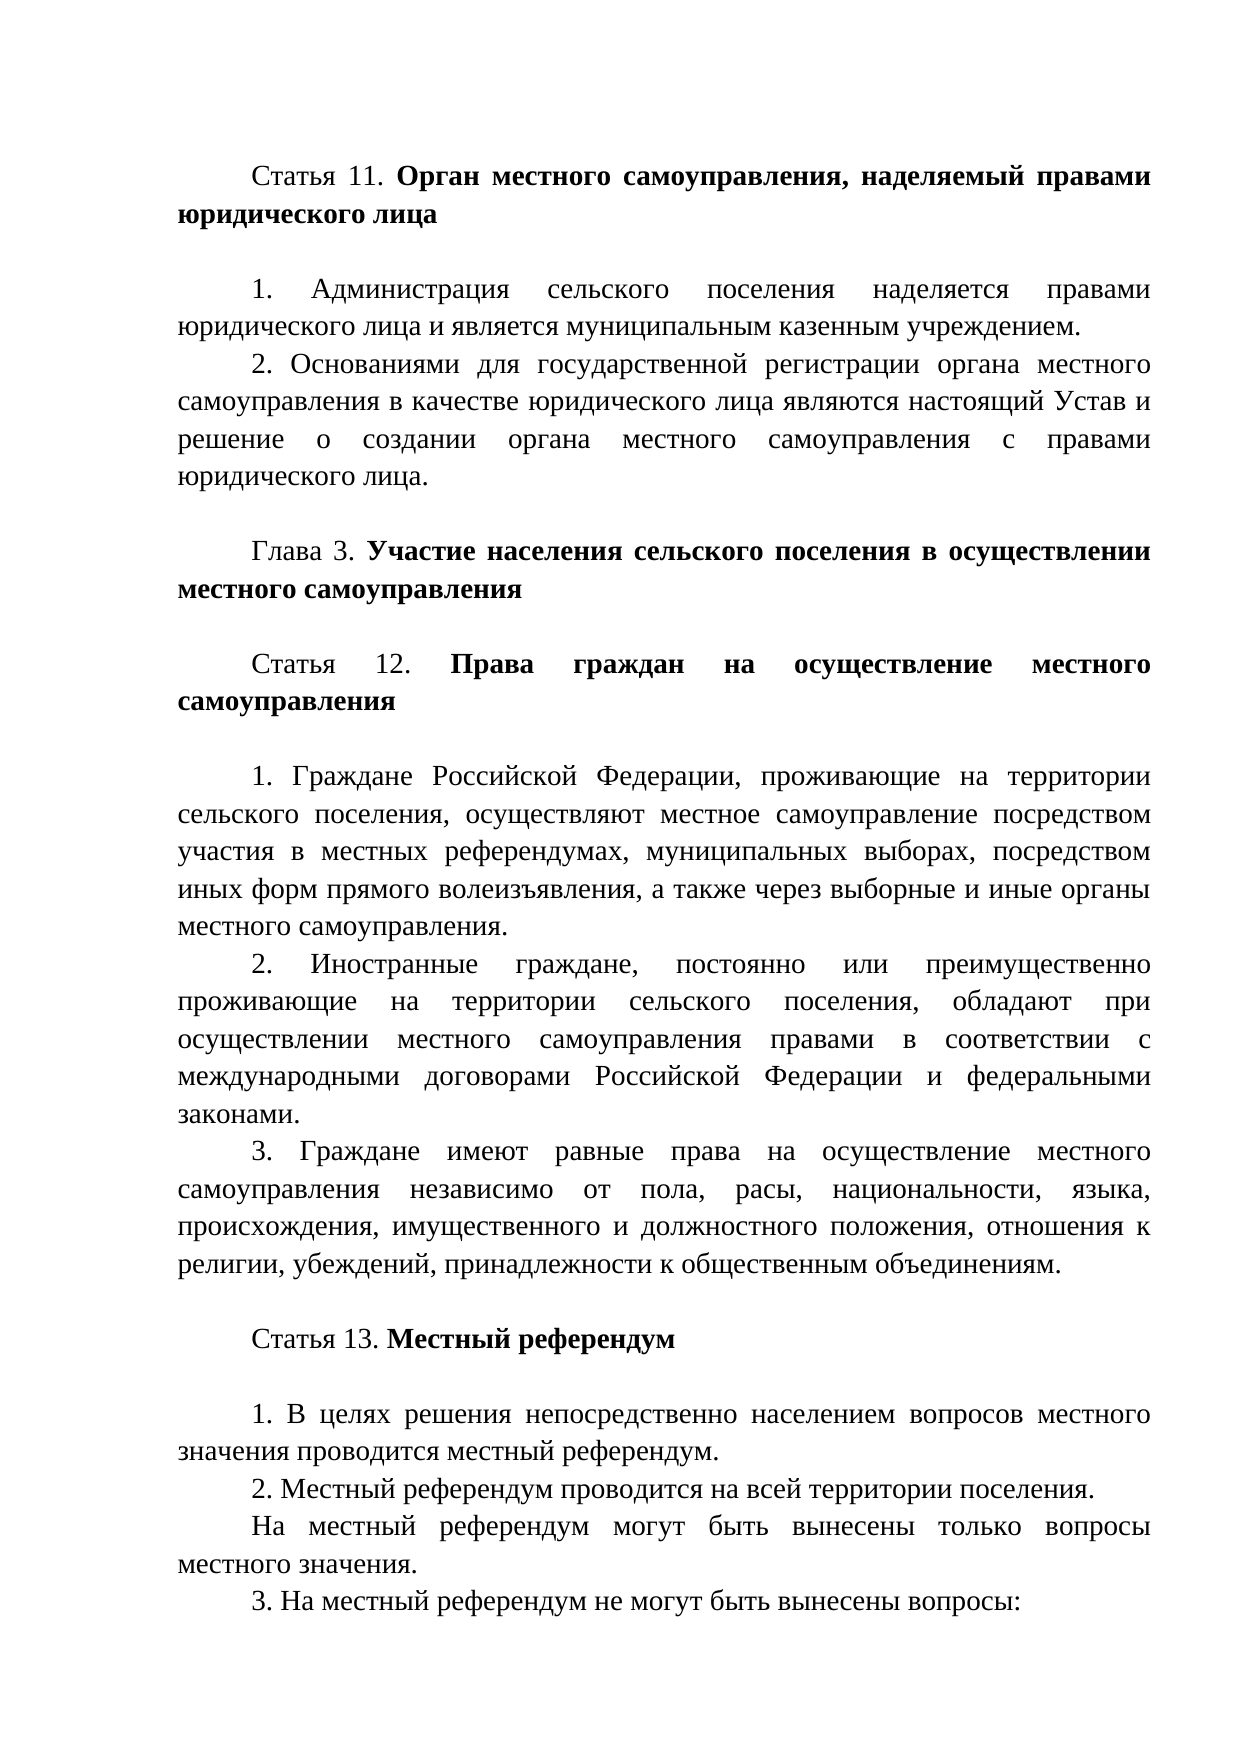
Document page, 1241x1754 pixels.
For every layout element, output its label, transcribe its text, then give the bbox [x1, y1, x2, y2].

text 1. Администрация сельского поселения наделяется правами юридического лица и является муниципальным казенным учреждением. [177, 268, 1152, 343]
text 3. На местный референдум не могут быть вынесены вопросы: [177, 1581, 1152, 1618]
text 2. Основаниями для государственной регистрации органа местного самоуправления в качестве юридического лица являются настоящий Устав и решение о создании органа местного самоуправления с правами юридического лица. [177, 343, 1152, 493]
list Статья 13. Местный референдум [177, 1318, 1152, 1356]
text 2. Иностранные граждане, постоянно или преимущественно проживающие на территории сельского поселения, обладают при осуществлении местного самоуправления правами в соответствии с международными договорами Российской Федерации и федеральными законами. [177, 943, 1152, 1131]
text 2. Местный референдум проводится на всей территории поселения. [177, 1468, 1152, 1506]
text На местный референдум могут быть вынесены только вопросы местного значения. [177, 1506, 1152, 1581]
text 3. Граждане имеют равные права на осуществление местного самоуправления независимо от пола, расы, национальности, языка, происхождения, имущественного и должностного положения, отношения к религии, убеждений, принадлежности к общественным объединениям. [177, 1131, 1152, 1281]
list Статья 12. Права граждан на осуществление местного самоуправления [177, 643, 1152, 718]
list Глава 3. Участие населения сельского поселения в осуществлении местного самоуправления [177, 531, 1152, 606]
list Статья 11. Орган местного самоуправления, наделяемый правами юридического лица [177, 156, 1152, 231]
text 1. Граждане Российской Федерации, проживающие на территории сельского поселения, осуществляют местное самоуправление посредством участия в местных референдумах, муниципальных выборах, посредством иных форм прямого волеизъявления, а также через выборные и иные органы местного самоуправления. [177, 756, 1152, 943]
text 1. В целях решения непосредственно населением вопросов местного значения проводится местный референдум. [177, 1393, 1152, 1468]
